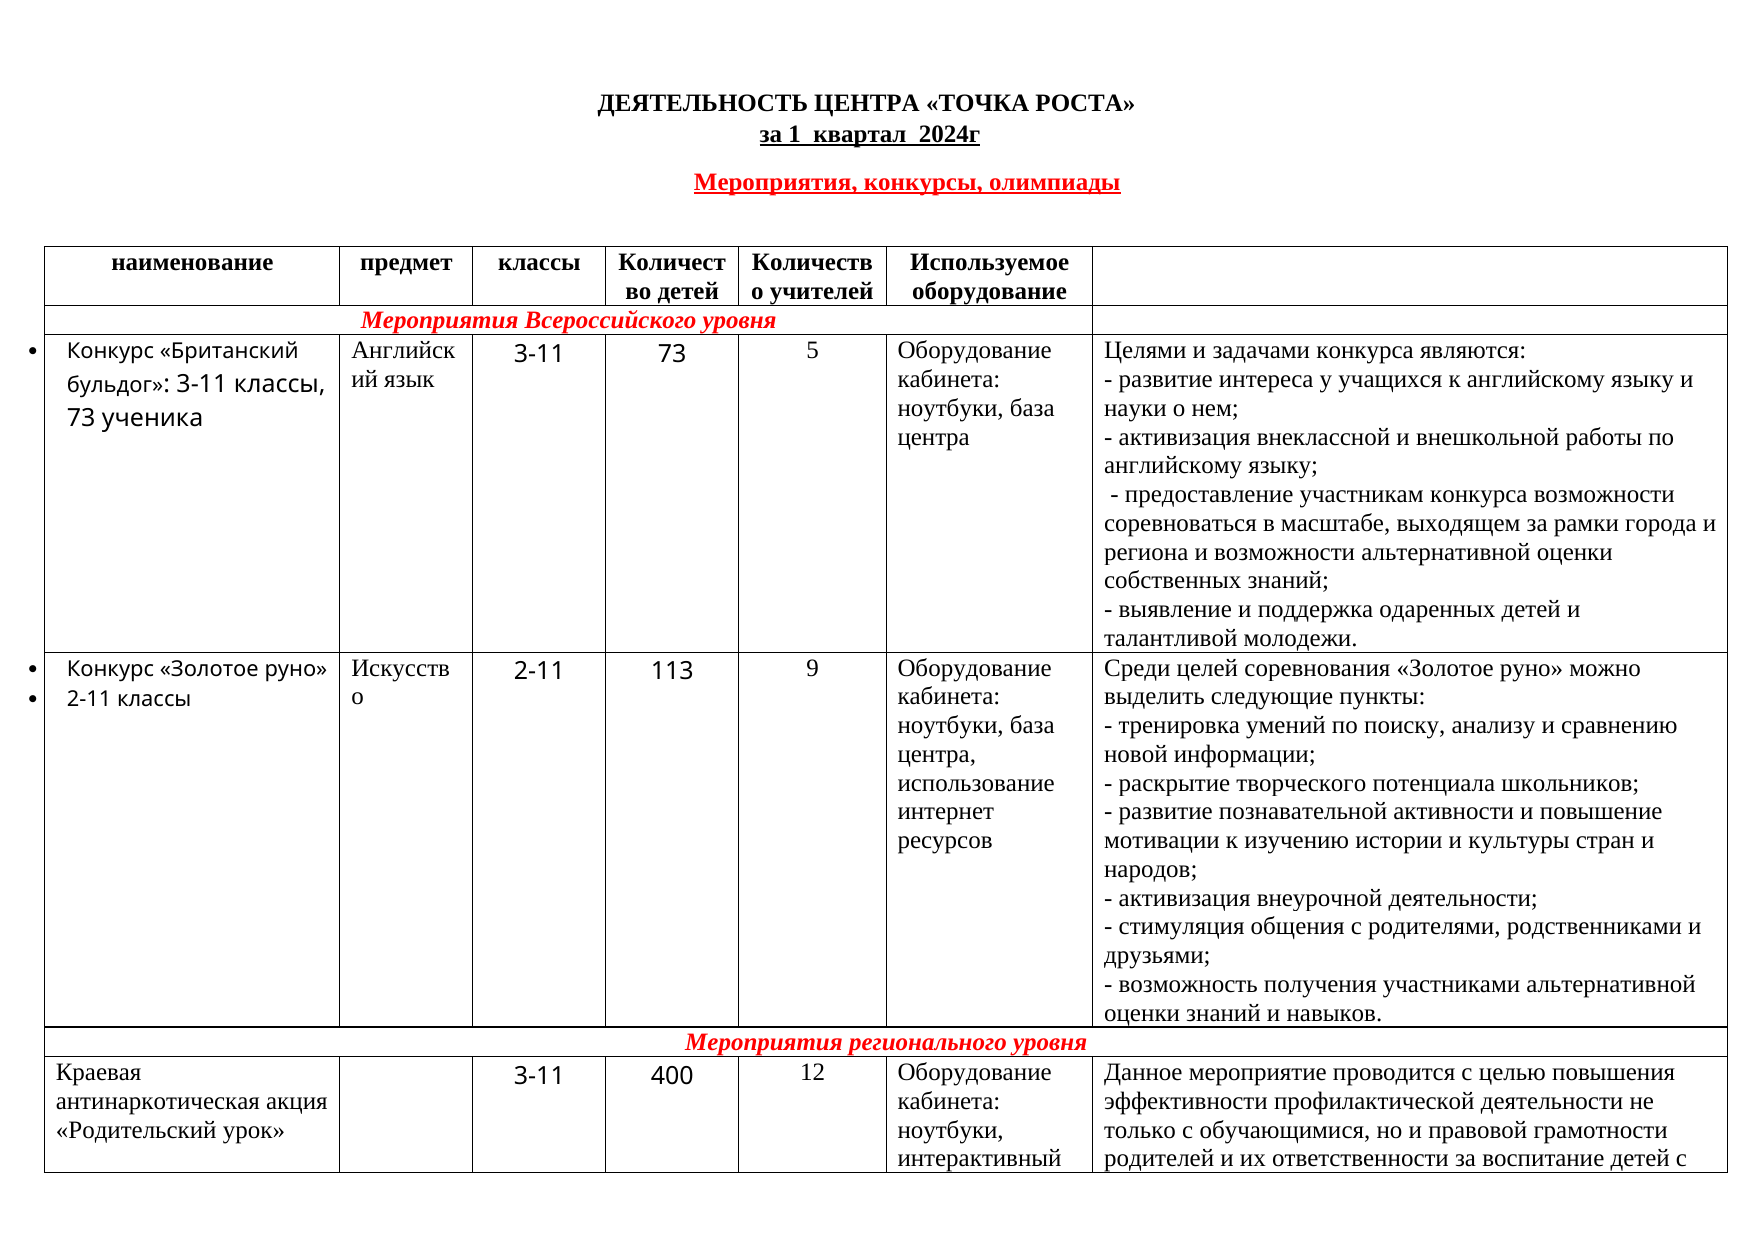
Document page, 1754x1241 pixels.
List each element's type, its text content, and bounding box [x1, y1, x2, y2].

table_cell Английский язык [340, 335, 472, 652]
table_cell 400 [606, 1057, 738, 1172]
table_cell Мероприятия Всероссийского уровня [45, 306, 1092, 334]
table_cell [1093, 306, 1727, 334]
text ДЕЯТЕЛЬНОСТЬ ЦЕНТРА «ТОЧКА РОСТА» за 1 квартал 2024г [59, 88, 1680, 148]
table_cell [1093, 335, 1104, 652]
table_header предмет [340, 247, 472, 304]
table_cell Целями и задачами конкурса являются: - развитие интереса у учащихся к английскому языку и науки о нем; - активизация внеклассной и внешкольной работы по английскому языку; - предоставление участникам конкурса возможности соревноваться в масштабе, выходящем за рамки города и региона и возможности альтернативной оценки собственных знаний; - выявление и поддержка одаренных детей и талантливой молодежи. [1239, 335, 1727, 652]
table_header [1093, 247, 1727, 304]
table_header классы [473, 247, 605, 304]
table_header Количество учителей [739, 247, 886, 304]
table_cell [1093, 1057, 1727, 1172]
table_cell Мероприятия регионального уровня [45, 1028, 1727, 1056]
table_cell 73 [606, 335, 738, 652]
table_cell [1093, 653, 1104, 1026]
table_cell Оборудование кабинета: ноутбуки, база центра [887, 335, 1092, 652]
table_cell 9 [739, 653, 886, 1026]
table_cell Конкурс «Золотое руно» 2-11 классы [45, 653, 339, 1026]
table_header Используемое оборудование [887, 247, 1092, 304]
list Мероприятия, конкурсы, олимпиады [134, 167, 1680, 196]
table_header наименование [45, 247, 339, 304]
table_cell Оборудование кабинета: ноутбуки, база центра, использование интернет ресурсов [887, 653, 1092, 1026]
table_header Количество детей [606, 247, 738, 304]
table_cell 12 [739, 1057, 886, 1172]
table_cell 2-11 [473, 653, 605, 1026]
table_cell Конкурс «Британский бульдог»: 3-11 классы, 73 ученика [45, 335, 339, 652]
table_cell Искусство [340, 653, 472, 1026]
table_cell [887, 1057, 1092, 1172]
table_cell 3-11 [473, 1057, 605, 1172]
table_cell 3-11 [473, 335, 605, 652]
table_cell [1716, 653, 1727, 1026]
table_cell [45, 1057, 339, 1172]
table_cell 5 [739, 335, 886, 652]
table_cell [340, 1057, 472, 1172]
table_cell 113 [606, 653, 738, 1026]
